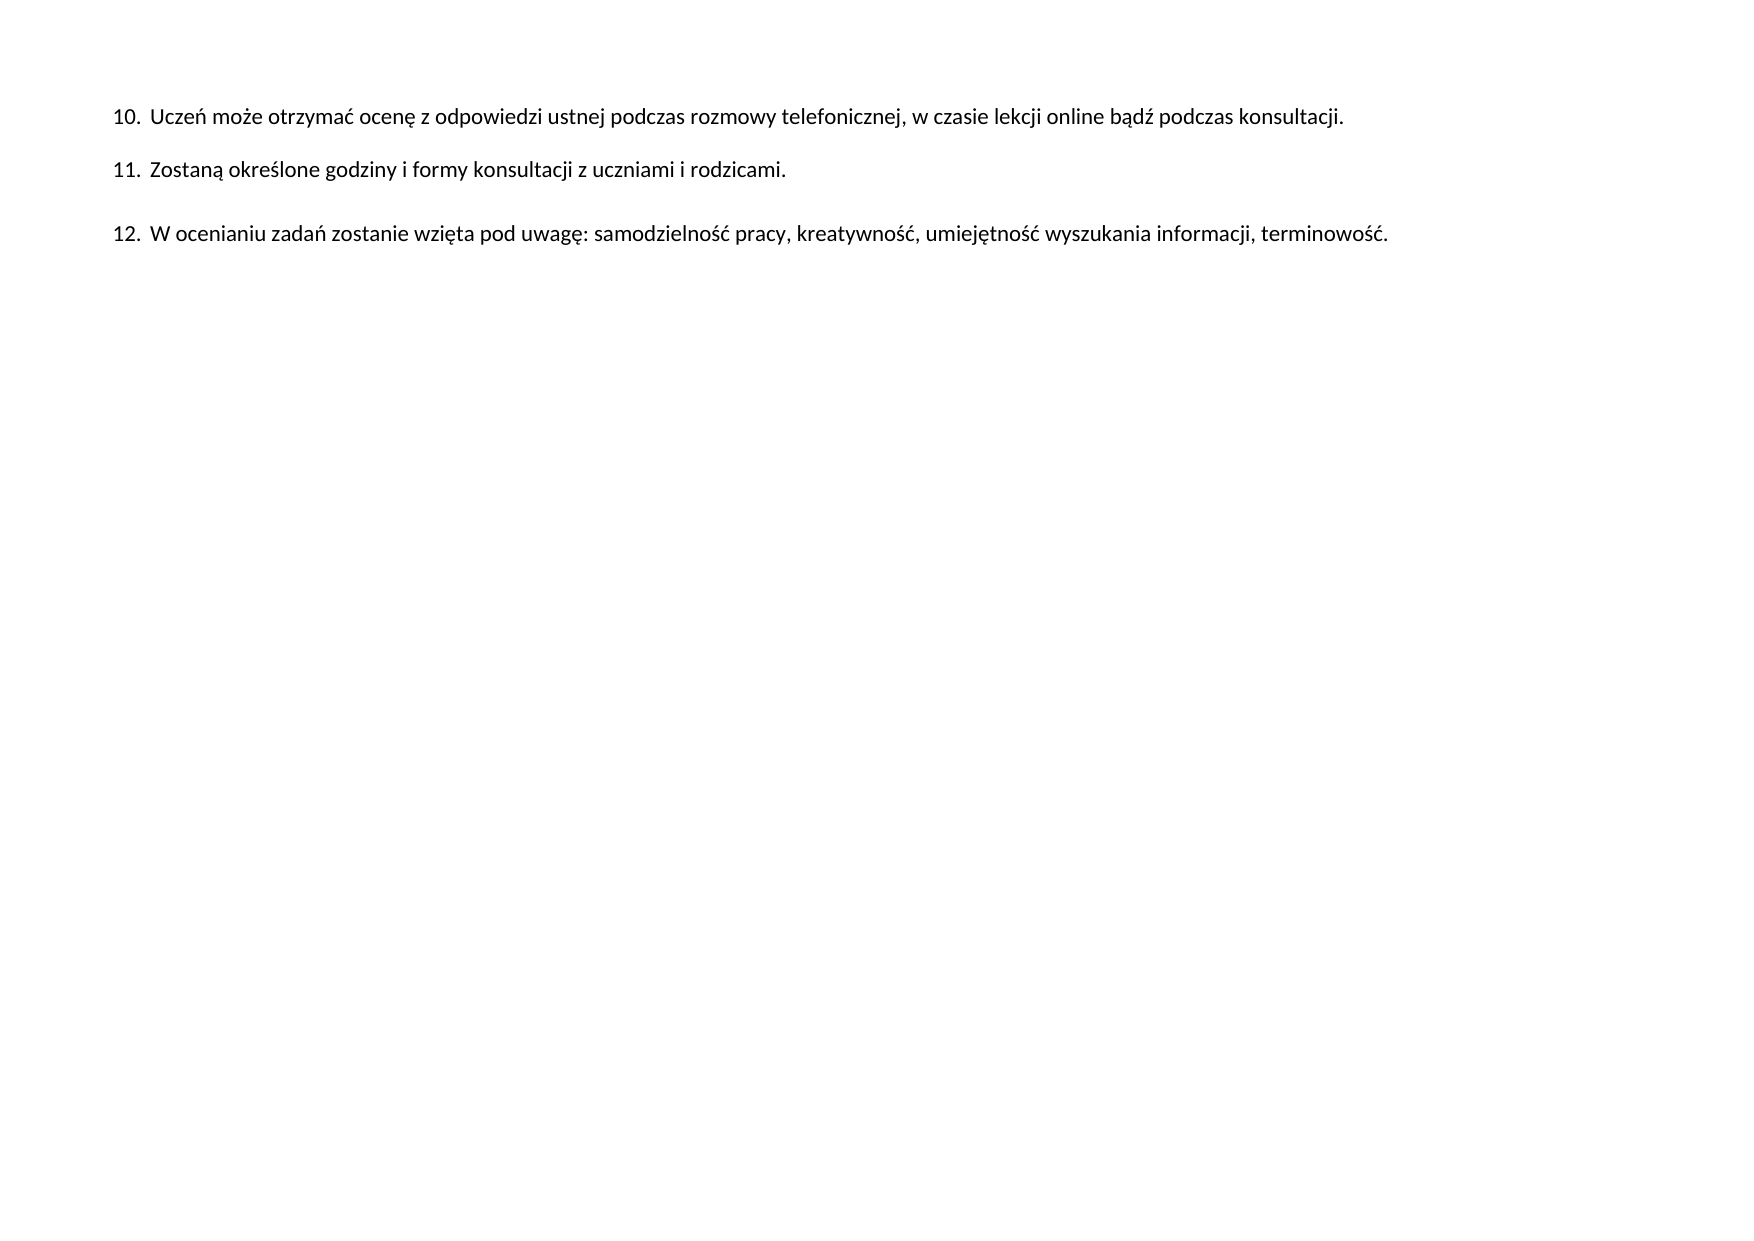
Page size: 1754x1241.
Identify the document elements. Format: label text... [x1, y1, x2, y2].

list Uczeń może otrzymać ocenę z odpowiedzi ustnej podczas rozmowy telefonicznej, w czasie lekcji online bądź podczas konsultacji. [112, 102, 1679, 130]
list W ocenianiu zadań zostanie wzięta pod uwagę: samodzielność pracy, kreatywność, umiejętność wyszukania informacji, terminowość. [112, 219, 1679, 247]
list Zostaną określone godziny i formy konsultacji z uczniami i rodzicami. [112, 155, 1679, 183]
